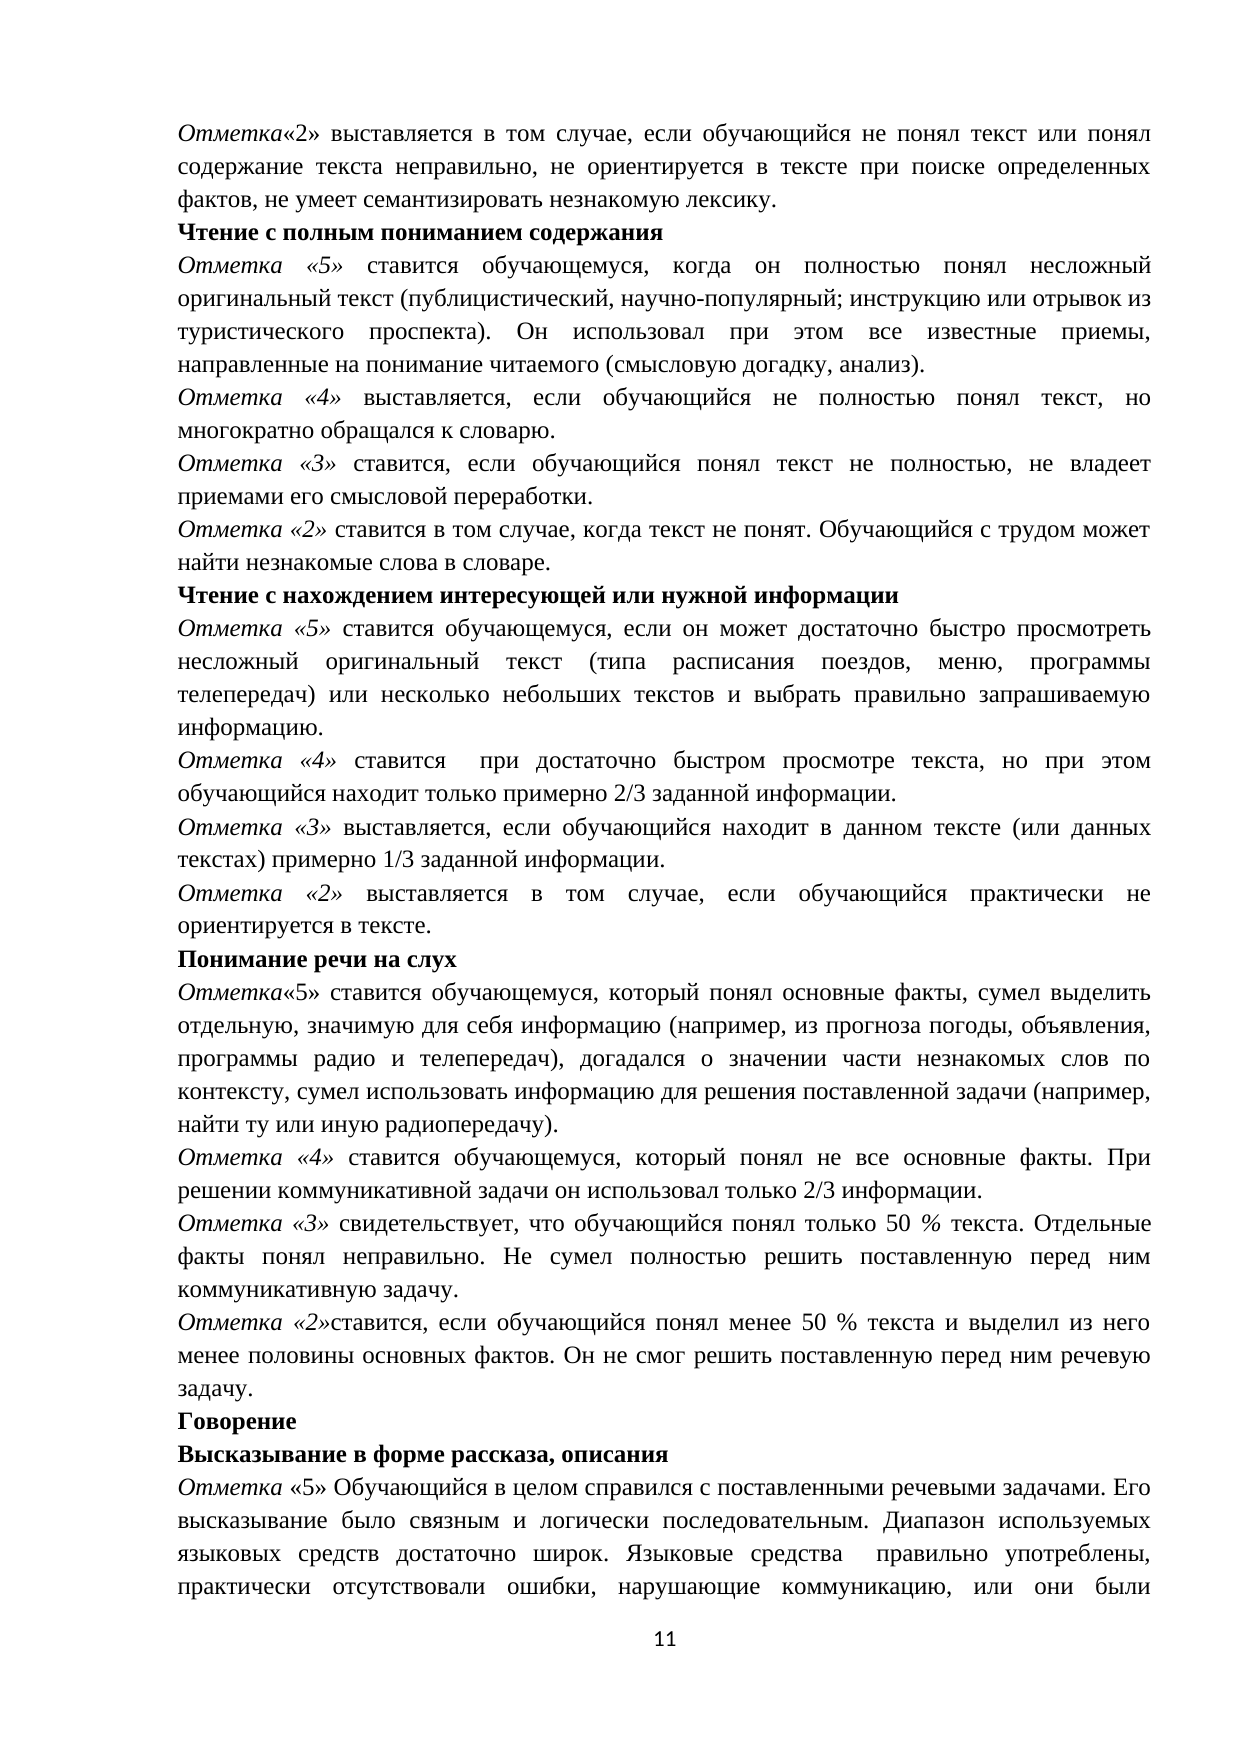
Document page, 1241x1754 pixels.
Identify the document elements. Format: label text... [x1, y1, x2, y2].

text Отметка «2» выставляется в том случае, если обучающийся практически не ориентируется в тексте. [177, 878, 1152, 939]
text Чтение с полным пониманием содержания [177, 217, 1152, 246]
text Чтение с нахождением интересующей или нужной информации [177, 580, 1152, 609]
text Отметка «2»ставится, если обучающийся понял менее 50 % текста и выделил из него менее половины основных фактов. Он не смог решить поставленную перед ним речевую задачу. [177, 1307, 1152, 1402]
text Отметка«5» ставится обучающемуся, который понял основные факты, сумел выделить отдельную, значимую для себя информацию (например, из прогноза погоды, объявления, программы радио и телепередач), догадался о значении части незнакомых слов по контексту, сумел использовать информацию для решения поставленной задачи (например, найти ту или иную радиопередачу). [177, 977, 1152, 1137]
text Говорение [177, 1406, 1152, 1435]
text Отметка «5» ставится обучающемуся, когда он полностью понял несложный оригинальный текст (публицистический, научно-популярный; инструкцию или отрывок из туристического проспекта). Он использовал при этом все известные приемы, направленные на понимание читаемого (смысловую догадку, анализ). [177, 250, 1152, 378]
text Отметка «4» ставится при достаточно быстром просмотре текста, но при этом обучающийся находит только примерно 2/3 заданной информации. [177, 746, 1152, 807]
text Отметка «5» ставится обучающемуся, если он может достаточно быстро просмотреть несложный оригинальный текст (типа расписания поездов, меню, программы телепередач) или несколько небольших текстов и выбрать правильно запрашиваемую информацию. [177, 613, 1152, 741]
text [177, 1472, 1152, 1600]
text Отметка «4» выставляется, если обучающийся не полностью понял текст, но многократно обращался к словарю. [177, 382, 1152, 444]
text Отметка «4» ставится обучающемуся, который понял не все основные факты. При решении коммуникативной задачи он использовал только 2/3 информации. [177, 1142, 1152, 1203]
text Отметка «3» ставится, если обучающийся понял текст не полностью, не владеет приемами его смысловой переработки. [177, 448, 1152, 510]
text Отметка «3» свидетельствует, что обучающийся понял только 50 % текста. Отдельные факты понял неправильно. Не сумел полностью решить поставленную перед ним коммуникативную задачу. [177, 1208, 1152, 1303]
text Отметка «3» выставляется, если обучающийся находит в данном тексте (или данных текстах) примерно 1/3 заданной информации. [177, 812, 1152, 873]
text Высказывание в форме рассказа, описания [177, 1439, 1152, 1468]
text Понимание речи на слух [177, 944, 1152, 972]
text Отметка «2» ставится в том случае, когда текст не понят. Обучающийся с трудом может найти незнакомые слова в словаре. [177, 514, 1152, 576]
text Отметка«2» выставляется в том случае, если обучающийся не понял текст или понял содержание текста неправильно, не ориентируется в тексте при поиске определенных фактов, не умеет семантизировать незнакомую лексику. [177, 118, 1152, 213]
